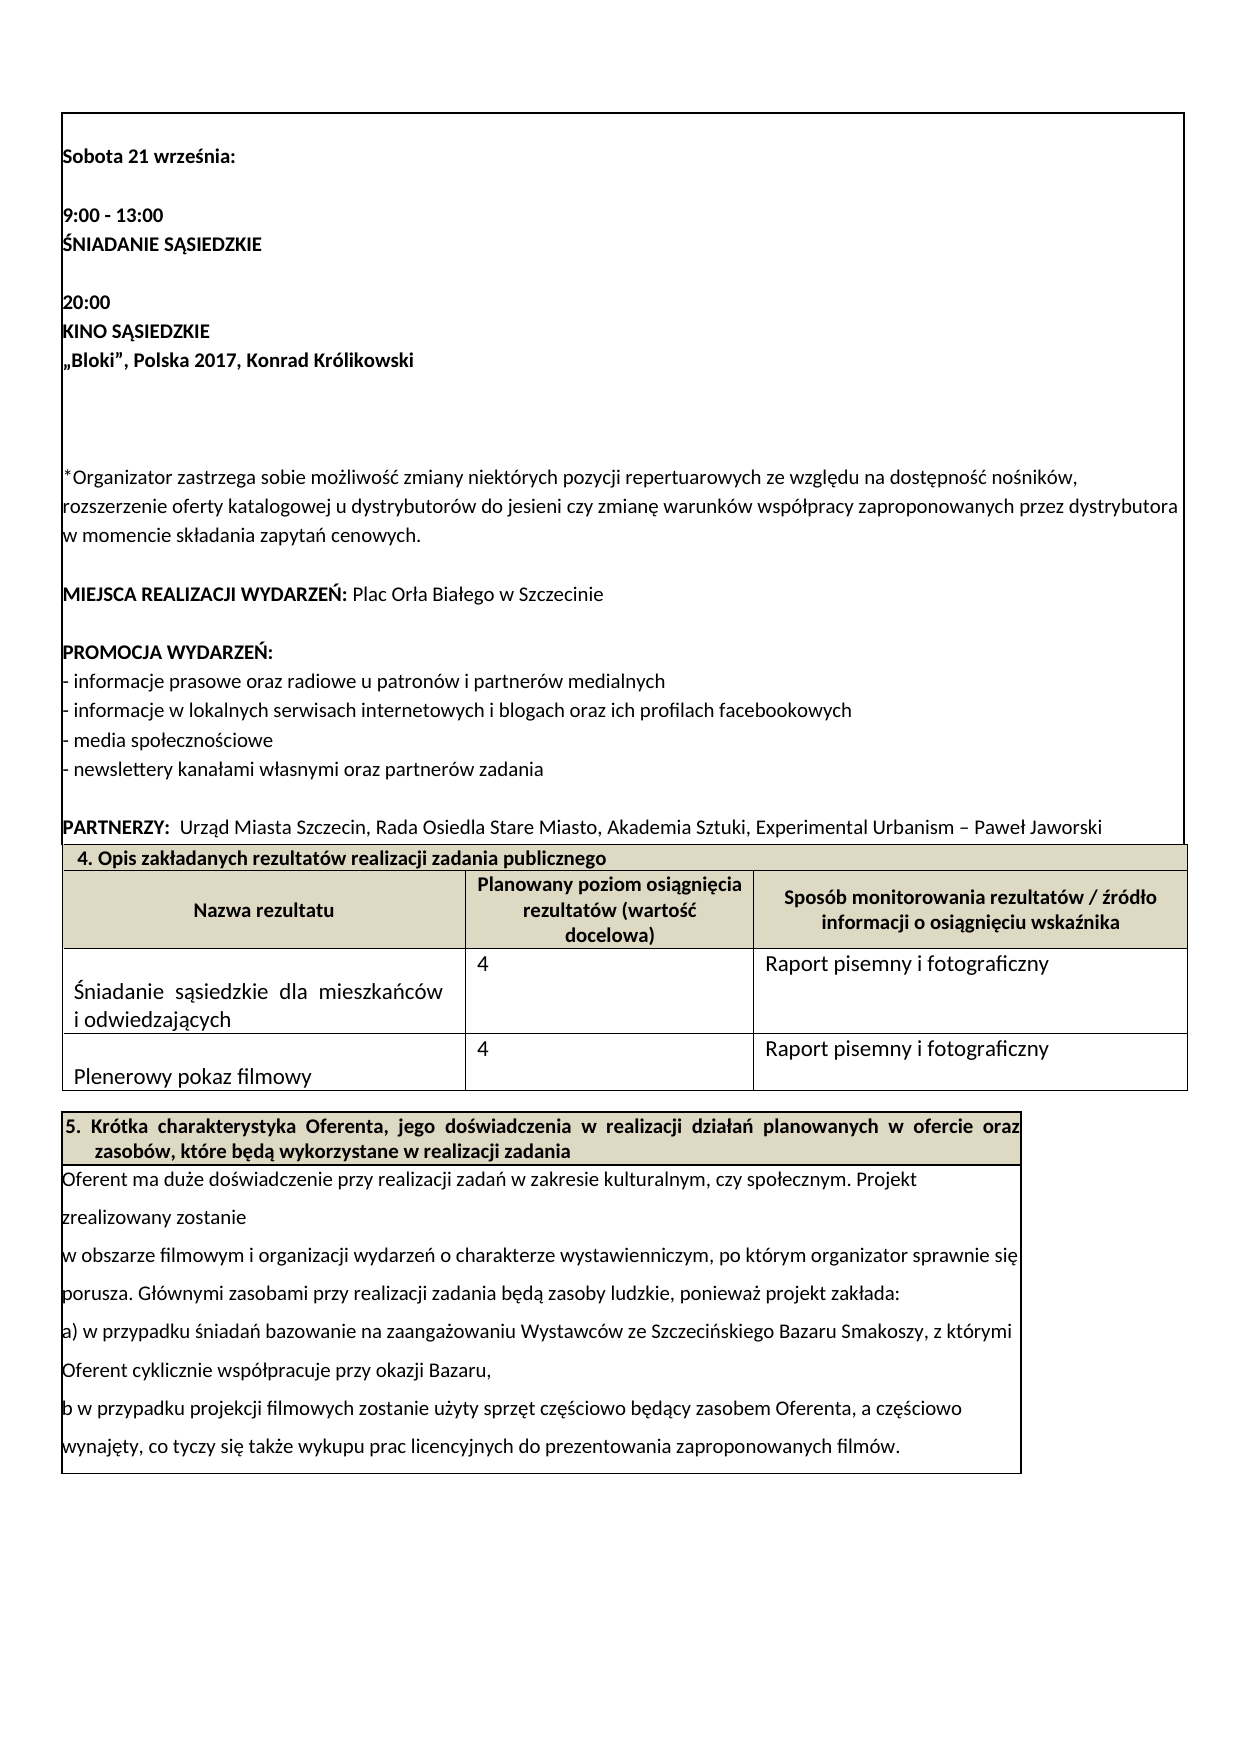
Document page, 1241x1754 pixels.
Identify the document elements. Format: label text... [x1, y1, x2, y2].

table_cell Planowany poziom osiągnięcia rezultatów (wartość docelowa) [466, 871, 753, 948]
table_cell Nazwa rezultatu [63, 871, 465, 948]
table_cell Plenerowy pokaz filmowy [63, 1034, 465, 1090]
table_cell 4 [466, 949, 753, 1033]
table_cell 4. Opis zakładanych rezultatów realizacji zadania publicznego [63, 845, 1187, 870]
table_cell Sposób monitorowania rezultatów / źródło informacji o osiągnięciu wskaźnika [754, 871, 1187, 948]
table_cell Raport pisemny i fotograficzny [754, 949, 1187, 1033]
table_header 5. Krótka charakterystyka Oferenta, jego doświadczenia w realizacji działań planowanych w ofercie oraz zasobów, które będą wykorzystane w realizacji zadania [63, 1113, 1020, 1164]
table_cell Śniadanie sąsiedzkie dla mieszkańców i odwiedzających [63, 949, 465, 1033]
table_cell Oferent ma duże doświadczenie przy realizacji zadań w zakresie kulturalnym, czy społecznym. Projekt zrealizowany zostanie w obszarze filmowym i organizacji wydarzeń o charakterze wystawienniczym, po którym organizator sprawnie się porusza. Głównymi zasobami przy realizacji zadania będą zasoby ludzkie, ponieważ projekt zakłada: a) w przypadku śniadań bazowanie na zaangażowaniu Wystawców ze Szczecińskiego Bazaru Smakoszy, z którymi Oferent cyklicznie współpracuje przy okazji Bazaru, b w przypadku projekcji filmowych zostanie użyty sprzęt częściowo będący zasobem Oferenta, a częściowo wynajęty, co tyczy się także wykupu prac licencyjnych do prezentowania zaproponowanych filmów. [63, 1166, 1020, 1473]
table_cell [63, 114, 1183, 844]
table_cell 4 [466, 1034, 753, 1090]
table_cell Raport pisemny i fotograficzny [754, 1034, 1187, 1090]
